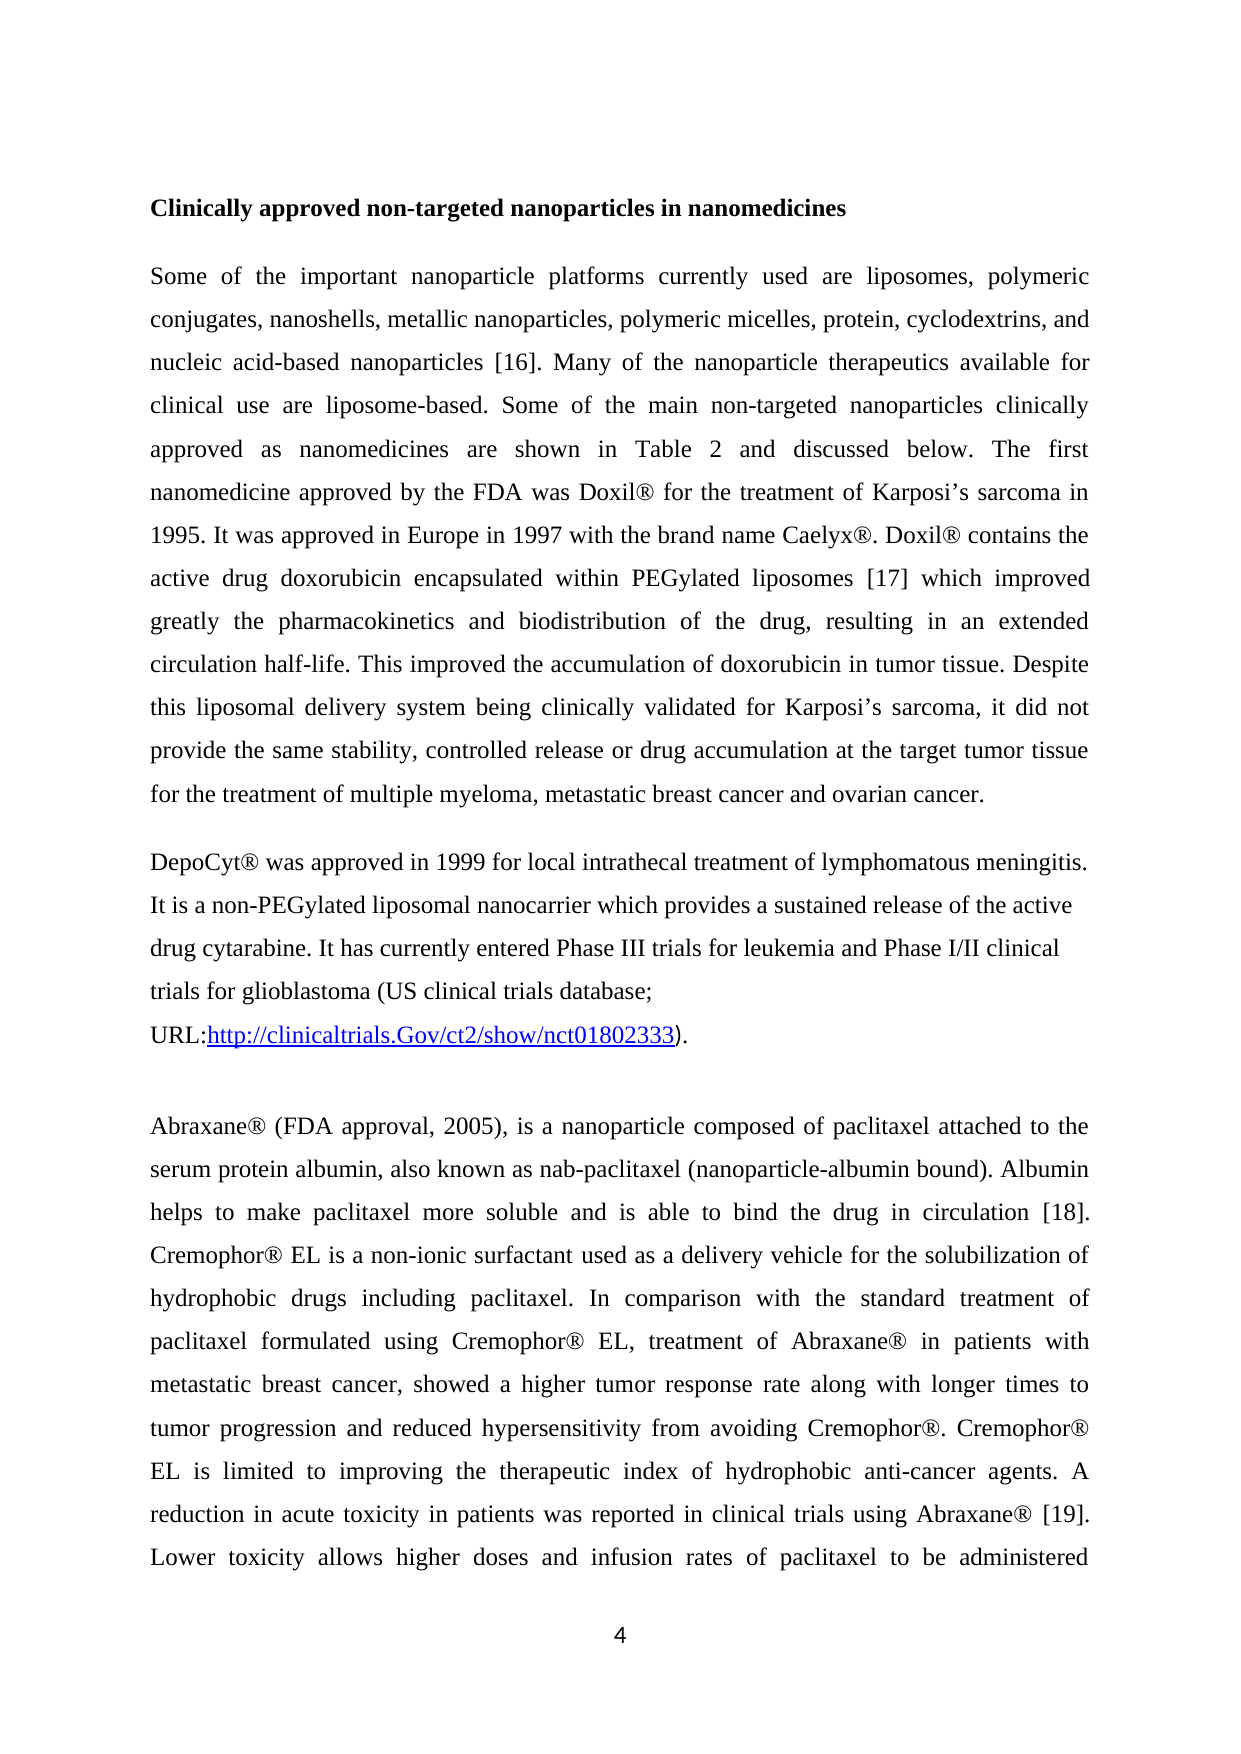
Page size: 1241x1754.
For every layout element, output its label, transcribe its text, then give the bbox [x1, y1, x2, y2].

text URL:http://clinicaltrials.Gov/ct2/show/nct01802333). [150, 1019, 1090, 1050]
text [150, 1111, 1090, 1571]
text trials for glioblastoma (US clinical trials database; [150, 976, 1090, 1005]
text DepoCyt® was approved in 1999 for local intrathecal treatment of lymphomatous meningitis. [150, 847, 1090, 876]
text Some of the important nanoparticle platforms currently used are liposomes, polymeric conjugates, nanoshells, metallic nanoparticles, polymeric micelles, protein, cyclodextrins, and nucleic acid-based nanoparticles [16]. Many of the nanoparticle therapeutics available for clinical use are liposome-based. Some of the main non-targeted nanoparticles clinically approved as nanomedicines are shown in Table 2 and discussed below. The first nanomedicine approved by the FDA was Doxil® for the treatment of Karposi’s sarcoma in 1995. It was approved in Europe in 1997 with the brand name Caelyx®. Doxil® contains the active drug doxorubicin encapsulated within PEGylated liposomes [17] which improved greatly the pharmacokinetics and biodistribution of the drug, resulting in an extended circulation half-life. This improved the accumulation of doxorubicin in tumor tissue. Despite this liposomal delivery system being clinically validated for Karposi’s sarcoma, it did not provide the same stability, controlled release or drug accumulation at the target tumor tissue for the treatment of multiple myeloma, metastatic breast cancer and ovarian cancer. [150, 261, 1090, 807]
text It is a non-PEGylated liposomal nanocarrier which provides a sustained release of the active [150, 890, 1090, 919]
text Clinically approved non-targeted nanoparticles in nanomedicines [150, 193, 1090, 222]
text drug cytarabine. It has currently entered Phase III trials for leukemia and Phase I/II clinical [150, 933, 1090, 962]
